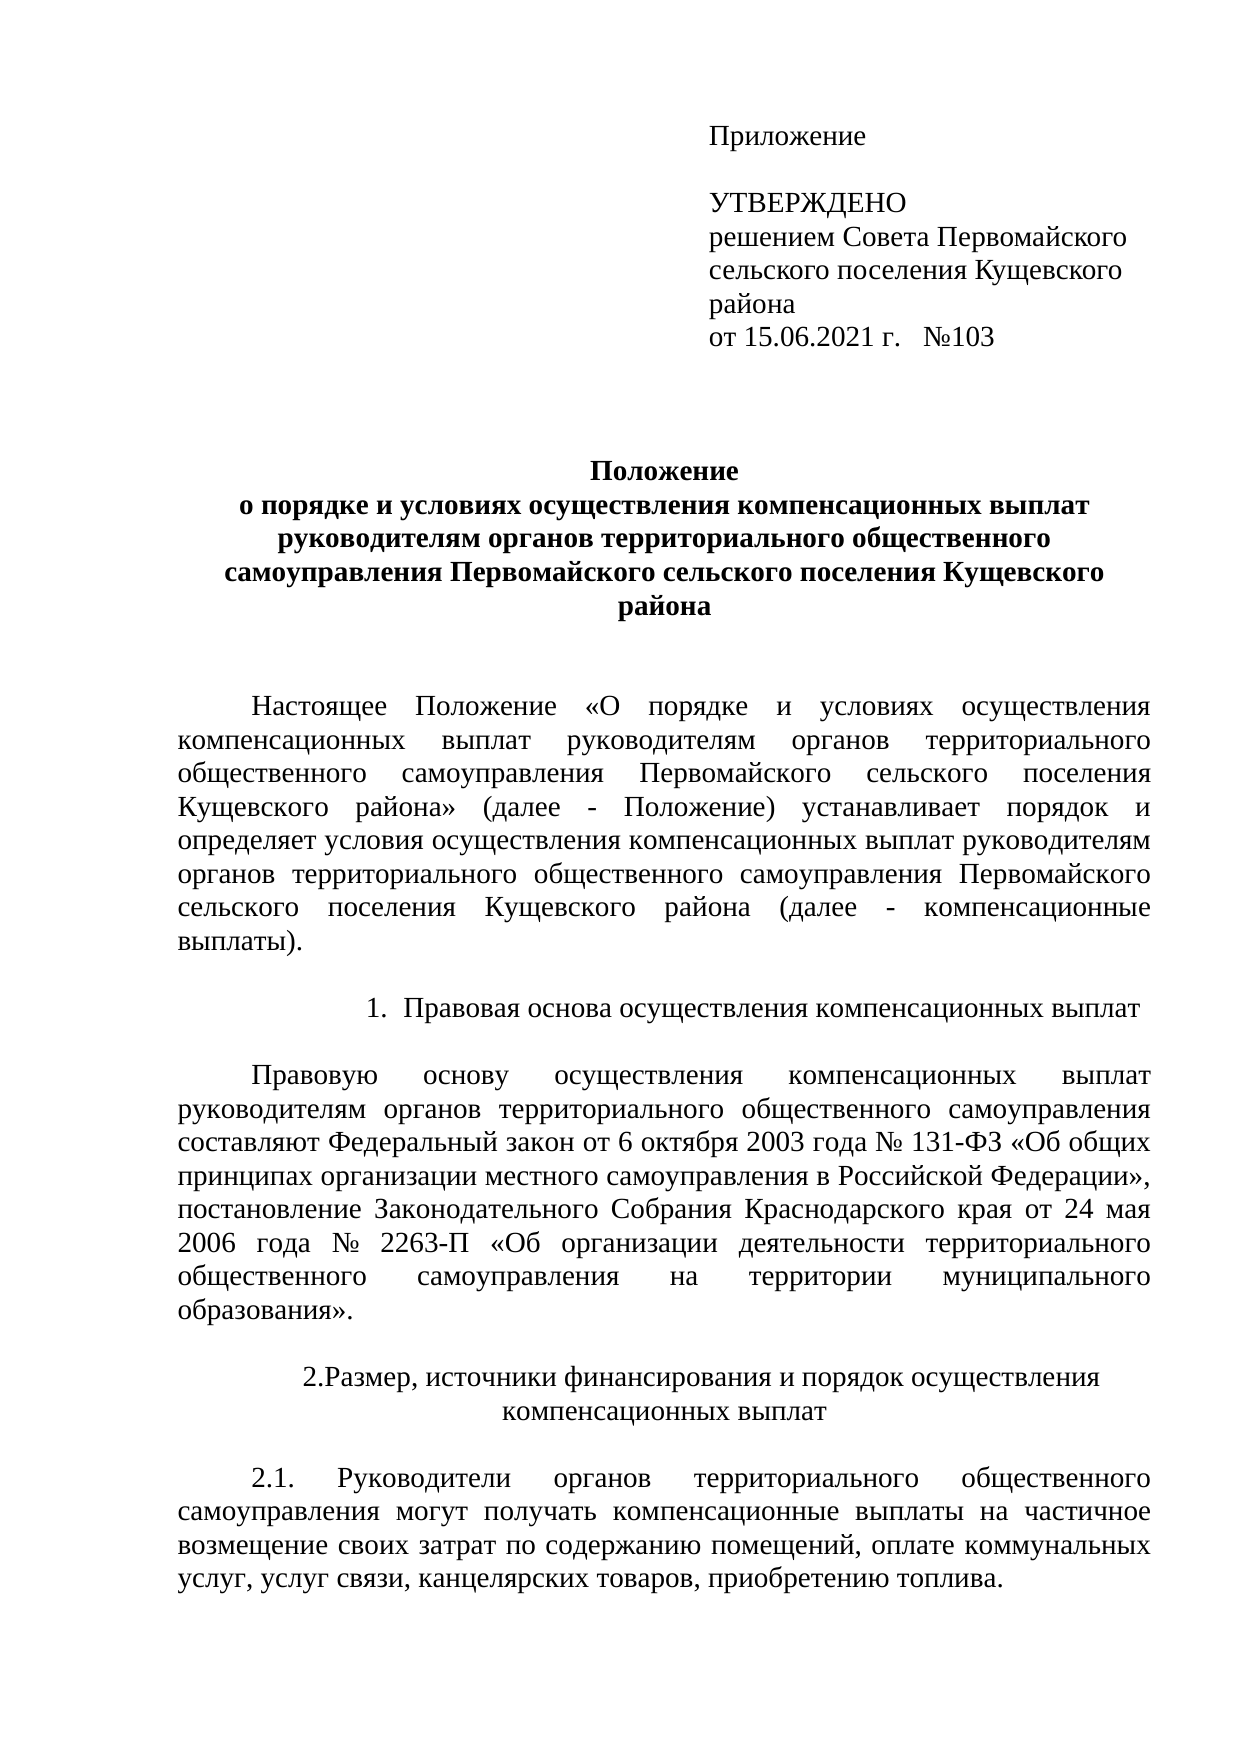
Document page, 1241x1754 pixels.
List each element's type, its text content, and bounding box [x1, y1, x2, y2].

text Положение [177, 453, 1152, 487]
text 2.Размер, источники финансирования и порядок осуществления компенсационных выплат [177, 1359, 1152, 1426]
text сельского поселения Кущевского района [709, 252, 1152, 319]
text руководителям органов территориального общественного [177, 521, 1152, 554]
text от 15.06.2021 г. №103 [709, 319, 1152, 353]
text УТВЕРЖДЕНО [709, 185, 1152, 219]
text о порядке и условиях осуществления компенсационных выплат [177, 487, 1152, 521]
text Приложение [709, 118, 1152, 152]
text Настоящее Положение «О порядке и условиях осуществления компенсационных выплат руководителям органов территориального общественного самоуправления Первомайского сельского поселения Кущевского района» (далее - Положение) устанавливает порядок и определяет условия осуществления компенсационных выплат руководителям органов территориального общественного самоуправления Первомайского сельского поселения Кущевского района (далее - компенсационные выплаты). [177, 688, 1152, 957]
text 2.1. Руководители органов территориального общественного самоуправления могут получать компенсационные выплаты на частичное возмещение своих затрат по содержанию помещений, оплате коммунальных услуг, услуг связи, канцелярских товаров, приобретению топлива. [177, 1460, 1152, 1594]
text Правовую основу осуществления компенсационных выплат руководителям органов территориального общественного самоуправления составляют Федеральный закон от 6 октября 2003 года № 131-ФЗ «Об общих принципах организации местного самоуправления в Российской Федерации», постановление Законодательного Собрания Краснодарского края от 24 мая 2006 года № 2263-П «Об организации деятельности территориального общественного самоуправления на территории муниципального образования». [177, 1057, 1152, 1326]
text самоуправления Первомайского сельского поселения Кущевского района [177, 554, 1152, 621]
list Правовая основа осуществления компенсационных выплат [354, 990, 1152, 1024]
text решением Совета Первомайского [709, 219, 1152, 252]
